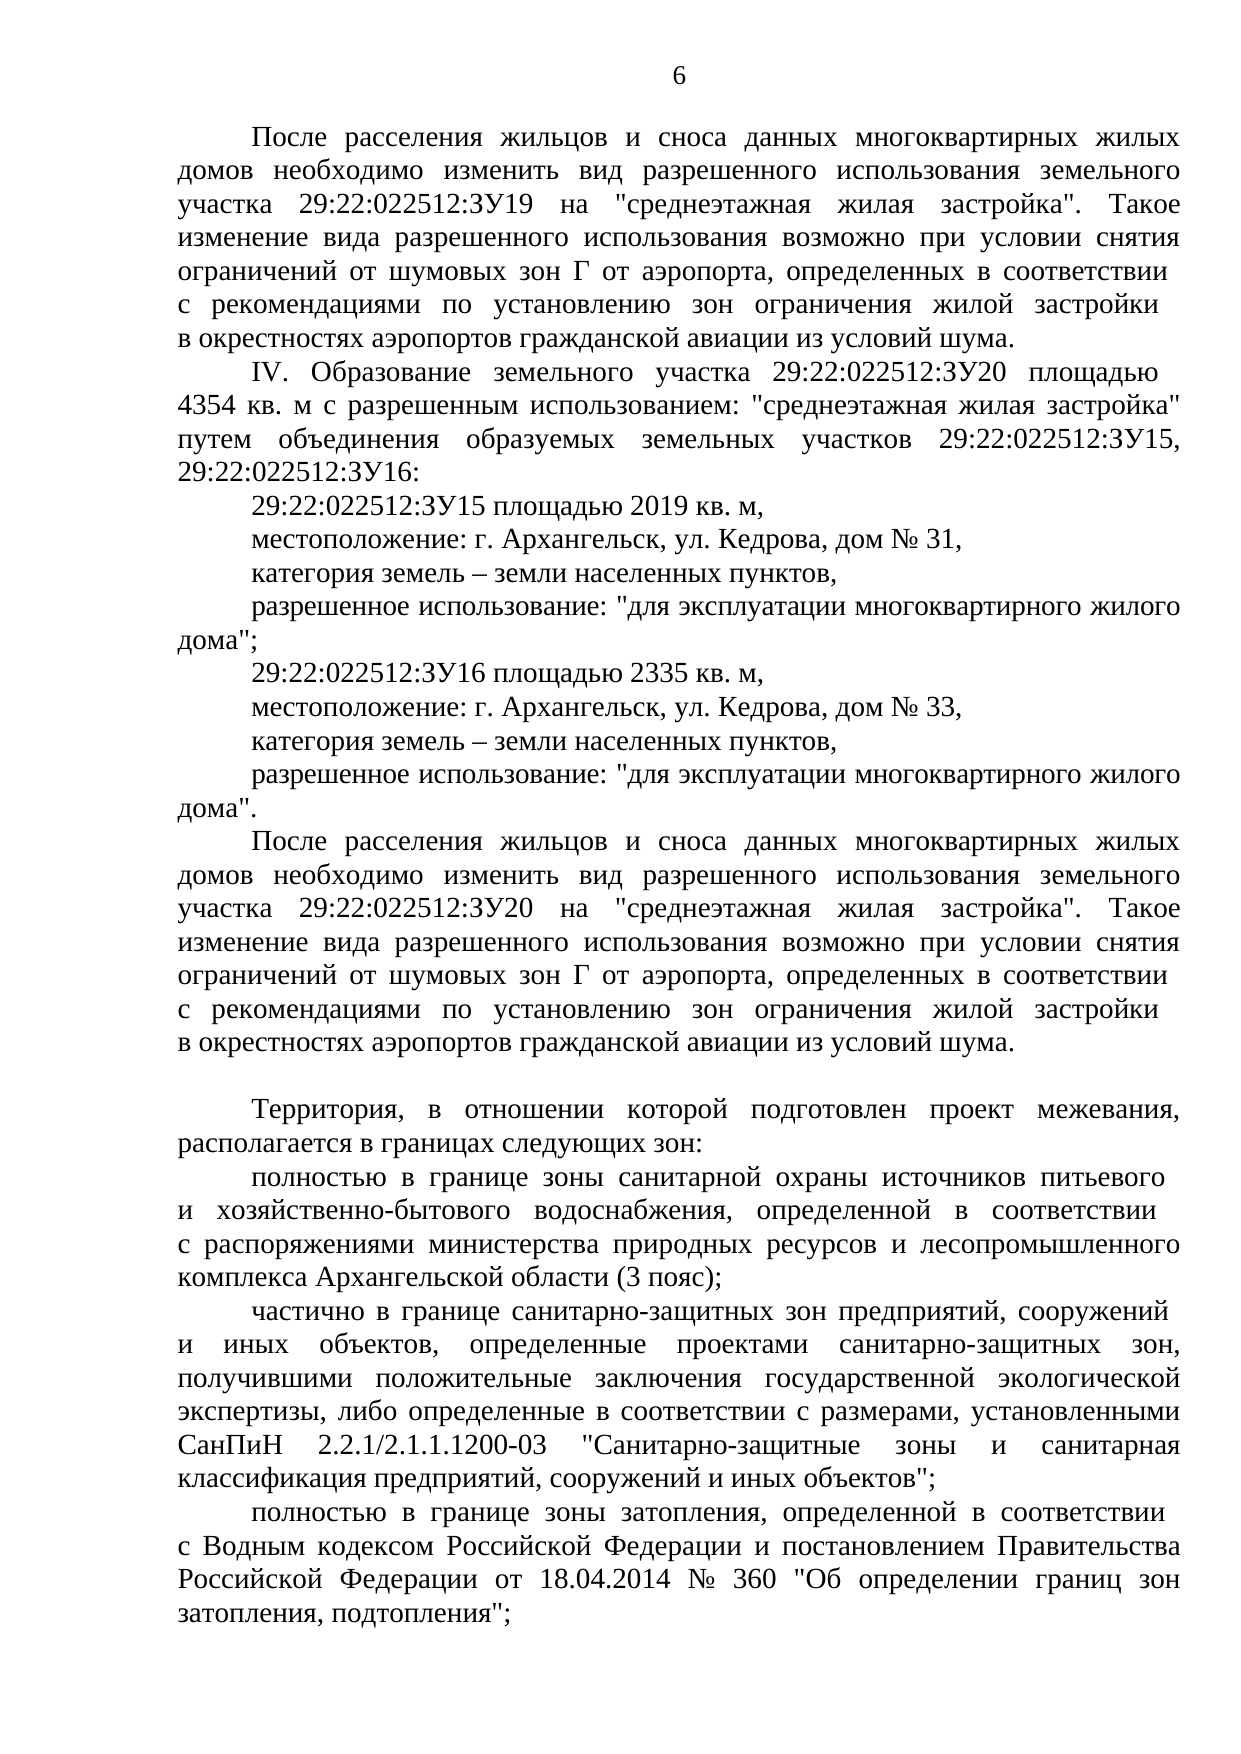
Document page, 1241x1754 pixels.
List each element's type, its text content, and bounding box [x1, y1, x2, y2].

text 29:22:022512:ЗУ16 площадью 2335 кв. м, [177, 656, 1181, 689]
text категория земель – земли населенных пунктов, [177, 555, 1181, 588]
text полностью в границе зоны санитарной охраны источников питьевого и хозяйственно-бытового водоснабжения, определенной в соответствии с распоряжениями министерства природных ресурсов и лесопромышленного комплекса Архангельской области (3 пояс); [177, 1159, 1181, 1293]
text После расселения жильцов и сноса данных многоквартирных жилых домов необходимо изменить вид разрешенного использования земельного участка 29:22:022512:ЗУ19 на "среднеэтажная жилая застройка". Такое изменение вида разрешенного использования возможно при условии снятия ограничений от шумовых зон Г от аэропорта, определенных в соответствии с рекомендациями по установлению зон ограничения жилой застройки в окрестностях аэропортов гражданской авиации из условий шума. [177, 119, 1181, 354]
text местоположение: г. Архангельск, ул. Кедрова, дом № 33, [177, 689, 1181, 723]
text После расселения жильцов и сноса данных многоквартирных жилых домов необходимо изменить вид разрешенного использования земельного участка 29:22:022512:ЗУ20 на "среднеэтажная жилая застройка". Такое изменение вида разрешенного использования возможно при условии снятия ограничений от шумовых зон Г от аэропорта, определенных в соответствии с рекомендациями по установлению зон ограничения жилой застройки в окрестностях аэропортов гражданской авиации из условий шума. [177, 823, 1181, 1058]
text частично в границе санитарно-защитных зон предприятий, сооружений и иных объектов, определенные проектами санитарно-защитных зон, получившими положительные заключения государственной экологической экспертизы, либо определенные в соответствии с размерами, установленными СанПиН 2.2.1/2.1.1.1200-03 "Санитарно-защитные зоны и санитарная классификация предприятий, сооружений и иных объектов"; [177, 1293, 1181, 1494]
text 29:22:022512:ЗУ15 площадью 2019 кв. м, [177, 488, 1181, 521]
text IV. Образование земельного участка 29:22:022512:ЗУ20 площадью 4354 кв. м с разрешенным использованием: "среднеэтажная жилая застройка" путем объединения образуемых земельных участков 29:22:022512:ЗУ15, 29:22:022512:ЗУ16: [177, 354, 1181, 488]
text полностью в границе зоны затопления, определенной в соответствии с Водным кодексом Российской Федерации и постановлением Правительства Российской Федерации от 18.04.2014 № 360 "Об определении границ зон затопления, подтопления"; [177, 1494, 1181, 1628]
text разрешенное использование: "для эксплуатации многоквартирного жилого дома". [177, 756, 1181, 823]
text категория земель – земли населенных пунктов, [177, 723, 1181, 756]
text разрешенное использование: "для эксплуатации многоквартирного жилого дома"; [177, 588, 1181, 656]
text местоположение: г. Архангельск, ул. Кедрова, дом № 31, [177, 521, 1181, 555]
text Территория, в отношении которой подготовлен проект межевания, располагается в границах следующих зон: [177, 1092, 1181, 1159]
